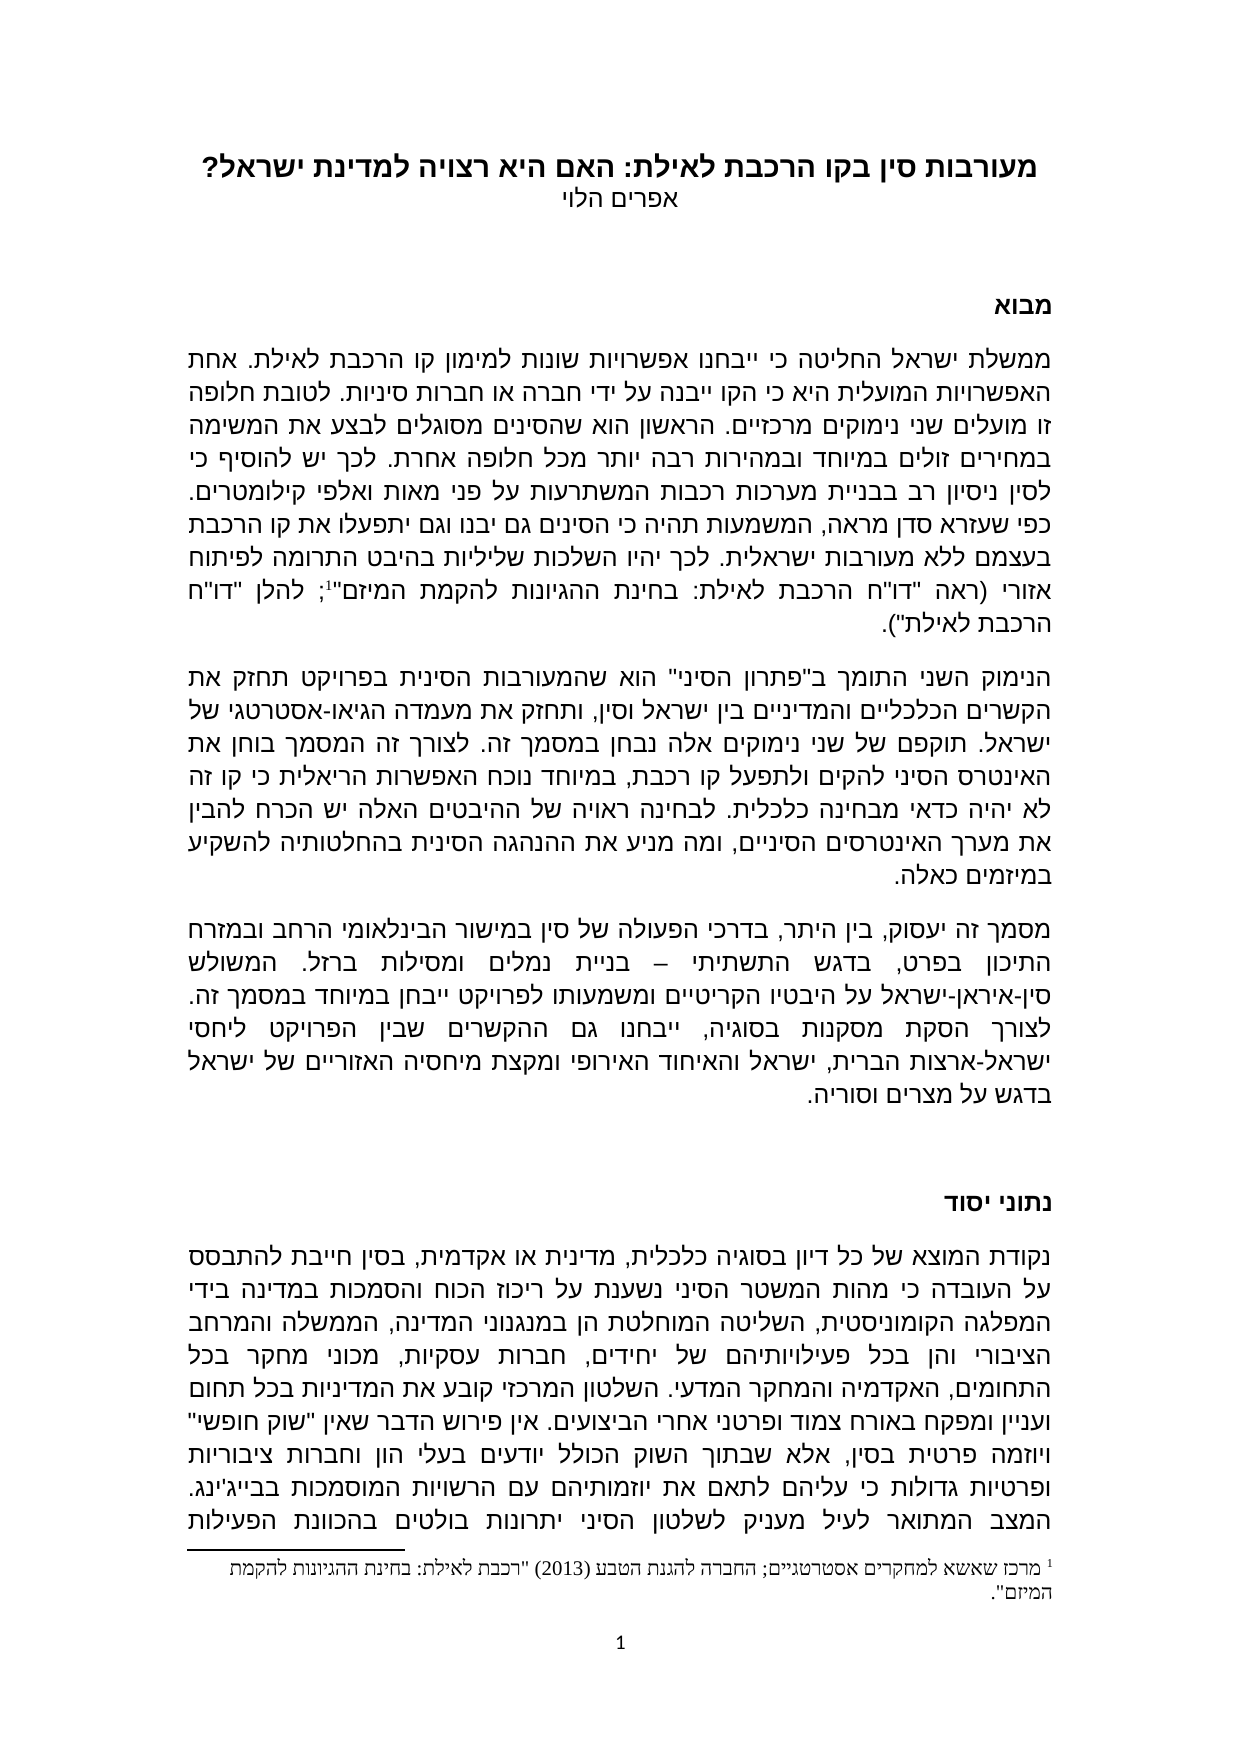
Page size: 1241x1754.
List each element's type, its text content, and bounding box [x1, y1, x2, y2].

text אפרים הלוי [187, 183, 1052, 212]
text נתוני יסוד [187, 1188, 1053, 1217]
text ממשלת ישראל החליטה כי ייבחנו אפשרויות שונות למימון קו הרכבת לאילת. אחת האפשרויות המועלית היא כי הקו ייבנה על ידי חברה או חברות סיניות. לטובת חלופה זו מועלים שני נימוקים מרכזיים. הראשון הוא שהסינים מסוגלים לבצע את המשימה במחירים זולים במיוחד ובמהירות רבה יותר מכל חלופה אחרת. לכך יש להוסיף כי לסין ניסיון רב בבניית מערכות רכבות המשתרעות על פני מאות ואלפי קילומטרים. כפי שעזרא סדן מראה, המשמעות תהיה כי הסינים גם יבנו וגם יתפעלו את קו הרכבת בעצמם ללא מעורבות ישראלית. לכך יהיו השלכות שליליות בהיבט התרומה לפיתוח אזורי (ראה "דו"ח הרכבת לאילת: בחינת ההגיונות להקמת המיזם"; להלן "דו"ח הרכבת לאילת"). [187, 345, 1052, 638]
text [187, 1242, 1052, 1535]
text מבוא [187, 291, 1053, 320]
text מסמך זה יעסוק, בין היתר, בדרכי הפעולה של סין במישור הבינלאומי הרחב ובמזרח התיכון בפרט, בדגש התשתיתי – בניית נמלים ומסילות ברזל. המשולש סין-איראן-ישראל על היבטיו הקריטיים ומשמעותו לפרויקט ייבחן במיוחד במסמך זה. לצורך הסקת מסקנות בסוגיה, ייבחנו גם ההקשרים שבין הפרויקט ליחסי ישראל-ארצות הברית, ישראל והאיחוד האירופי ומקצת מיחסיה האזוריים של ישראל בדגש על מצרים וסוריה. [187, 915, 1052, 1109]
text הנימוק השני התומך ב"פתרון הסיני" הוא שהמעורבות הסינית בפרויקט תחזק את הקשרים הכלכליים והמדיניים בין ישראל וסין, ותחזק את מעמדה הגיאו-אסטרטגי של ישראל. תוקפם של שני נימוקים אלה נבחן במסמך זה. לצורך זה המסמך בוחן את האינטרס הסיני להקים ולתפעל קו רכבת, במיוחד נוכח האפשרות הריאלית כי קו זה לא יהיה כדאי מבחינה כלכלית. לבחינה ראויה של ההיבטים האלה יש הכרח להבין את מערך האינטרסים הסיניים, ומה מניע את ההנהגה הסינית בהחלטותיה להשקיע במיזמים כאלה. [187, 663, 1052, 890]
text מעורבות סין בקו הרכבת לאילת: האם היא רצויה למדינת ישראל? [187, 150, 1053, 183]
